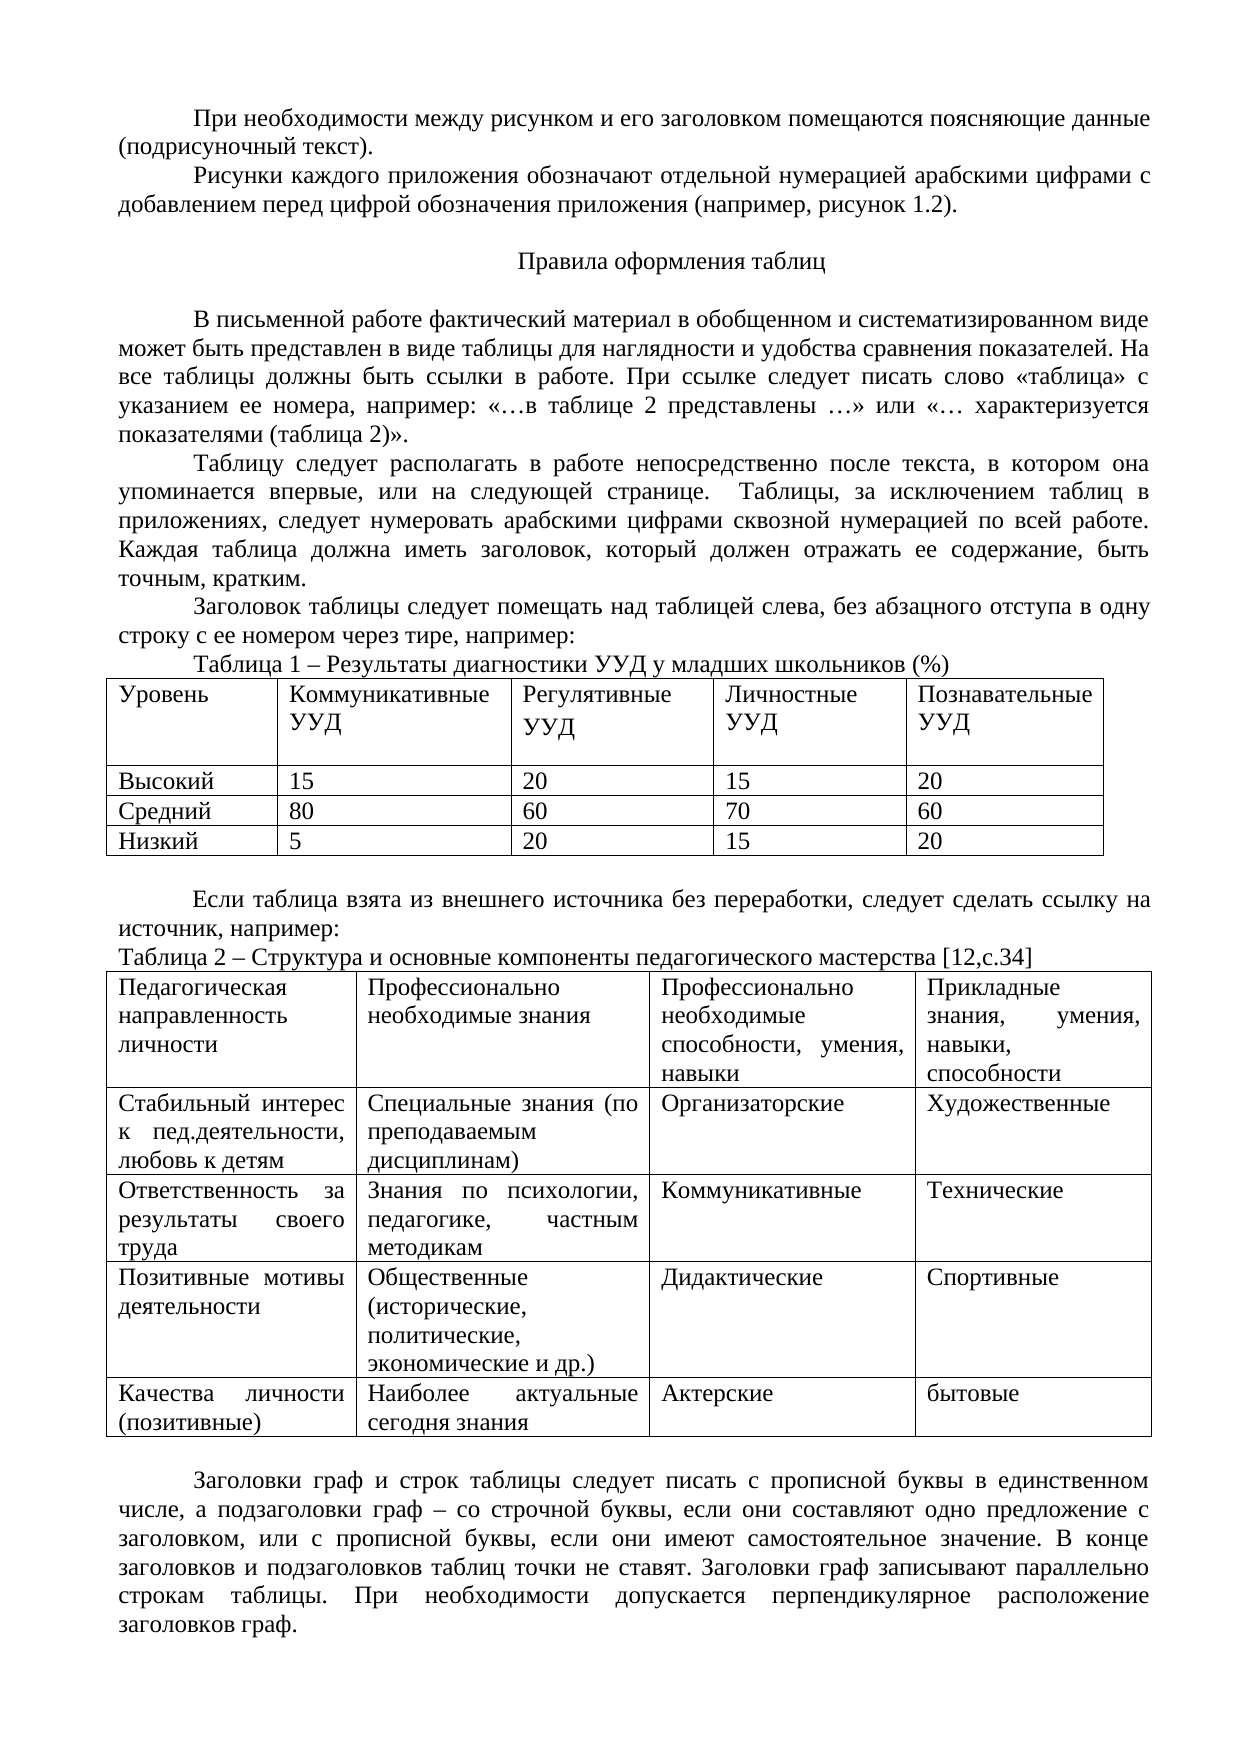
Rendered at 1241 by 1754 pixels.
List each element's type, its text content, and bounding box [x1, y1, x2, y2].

table_cell 15 [714, 766, 906, 795]
table_cell Художественные [916, 1088, 1151, 1174]
table_cell Организаторские [650, 1088, 915, 1174]
table_cell 20 [907, 766, 1103, 795]
list При необходимости между рисунком и его заголовком помещаются поясняющие данные (подрисуночный текст). [118, 103, 1152, 160]
table_cell 60 [512, 796, 713, 825]
table_cell 20 [512, 826, 713, 854]
table_cell Технические [916, 1175, 1151, 1261]
table_cell Позитивные мотивы деятельности [107, 1262, 356, 1377]
list Если таблица взята из внешнего источника без переработки, следует сделать ссылку на источник, например: [118, 884, 1152, 942]
table_cell 60 [907, 796, 1103, 825]
table_cell 80 [278, 796, 511, 825]
list Таблицу следует располагать в работе непосредственно после текста, в котором она упоминается впервые, или на следующей странице. Таблицы, за исключением таблиц в приложениях, следует нумеровать арабскими цифрами сквозной нумерацией по всей работе. Каждая таблица должна иметь заголовок, который должен отражать ее содержание, быть точным, кратким. [118, 448, 1150, 591]
list Правила оформления таблиц [118, 246, 1150, 275]
table_header Регулятивные УУД [512, 679, 713, 765]
table_cell 15 [714, 826, 906, 854]
list Рисунки каждого приложения обозначают отдельной нумерацией арабскими цифрами с добавлением перед цифрой обозначения приложения (например, рисунок 1.2). [118, 160, 1152, 218]
table_cell Специальные знания (по преподаваемым дисциплинам) [357, 1088, 649, 1174]
table_header Познавательные УУД [907, 679, 1103, 765]
table_header Педагогическая направленность личности [107, 972, 356, 1087]
table_header Прикладные знания, умения, навыки, способности [916, 972, 1151, 1087]
list Таблица 1 – Результаты диагностики УУД у младших школьников (%) [118, 649, 1152, 678]
table_cell 20 [907, 826, 1103, 854]
table_header Уровень [107, 679, 277, 765]
table_cell 15 [278, 766, 511, 795]
table_cell Стабильный интерес к пед.деятельности, любовь к детям [107, 1088, 356, 1174]
table_cell Наиболее актуальные сегодня знания [357, 1378, 649, 1436]
table_cell Ответственность за результаты своего труда [107, 1175, 356, 1261]
table_cell 20 [512, 766, 713, 795]
list В письменной работе фактический материал в обобщенном и систематизированном виде может быть представлен в виде таблицы для наглядности и удобства сравнения показателей. На все таблицы должны быть ссылки в работе. При ссылке следует писать слово «таблица» с указанием ее номера, например: «…в таблице 2 представлены …» или «… характеризуется показателями (таблица 2)». [118, 304, 1150, 448]
table_header Профессионально необходимые знания [357, 972, 649, 1087]
table_cell Качества личности (позитивные) [107, 1378, 356, 1436]
table_cell Низкий [107, 826, 277, 854]
list Заголовок таблицы следует помещать над таблицей слева, без абзацного отступа в одну строку с ее номером через тире, например: [118, 591, 1152, 649]
table_header Профессионально необходимые способности, умения, навыки [650, 972, 915, 1087]
table_header Личностные УУД [714, 679, 906, 765]
table_cell Коммуникативные [650, 1175, 915, 1261]
table_cell бытовые [916, 1378, 1151, 1436]
table_cell Актерские [650, 1378, 915, 1436]
table_cell Спортивные [916, 1262, 1151, 1377]
table_cell Средний [107, 796, 277, 825]
table_cell Дидактические [650, 1262, 915, 1377]
table_cell 5 [278, 826, 511, 854]
table_cell Знания по психологии, педагогике, частным методикам [357, 1175, 649, 1261]
table_cell 70 [714, 796, 906, 825]
table_cell Высокий [107, 766, 277, 795]
list Заголовки граф и строк таблицы следует писать с прописной буквы в единственном числе, а подзаголовки граф – со строчной буквы, если они составляют одно предложение с заголовком, или с прописной буквы, если они имеют самостоятельное значение. В конце заголовков и подзаголовков таблиц точки не ставят. Заголовки граф записывают параллельно строкам таблицы. При необходимости допускается перпендикулярное расположение заголовков граф. [118, 1466, 1150, 1638]
list Таблица 2 – Структура и основные компоненты педагогического мастерства [12,с.34] [118, 942, 1152, 971]
table_cell Общественные (исторические, политические, экономические и др.) [357, 1262, 649, 1377]
table_header Коммуникативные УУД [278, 679, 511, 765]
